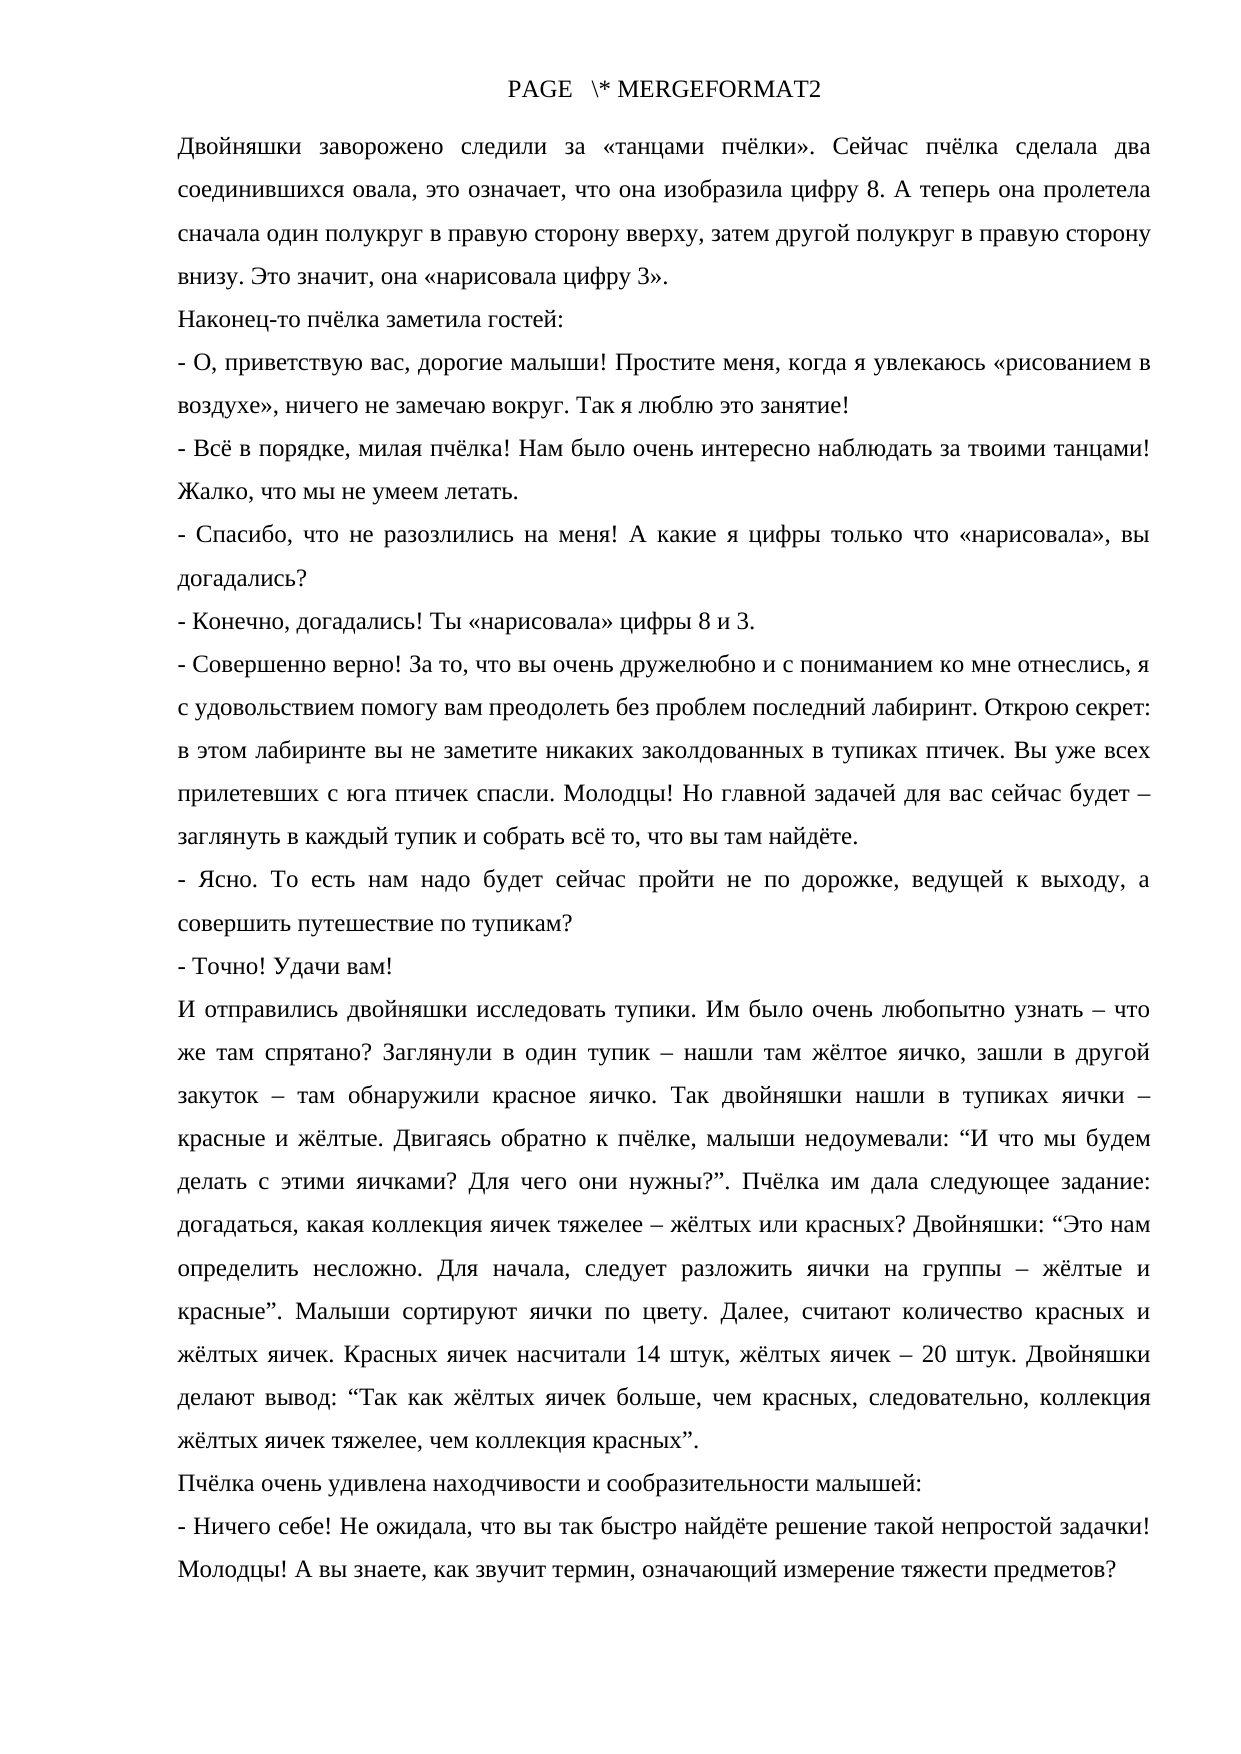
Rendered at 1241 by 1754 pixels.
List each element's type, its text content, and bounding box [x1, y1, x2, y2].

text - Ясно. То есть нам надо будет сейчас пройти не по дорожке, ведущей к выходу, а совершить путешествие по тупикам? [177, 864, 1152, 936]
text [177, 131, 1152, 289]
text - Совершенно верно! За то, что вы очень дружелюбно и с пониманием ко мне отнеслись, я с удовольствием помогу вам преодолеть без проблем последний лабиринт. Открою секрет: в этом лабиринте вы не заметите никаких заколдованных в тупиках птичек. Вы уже всех прилетевших с юга птичек спасли. Молодцы! Но главной задачей для вас сейчас будет – заглянуть в каждый тупик и собрать всё то, что вы там найдёте. [177, 649, 1152, 850]
text - Точно! Удачи вам! [177, 951, 1152, 979]
text - Конечно, догадались! Ты «нарисовала» цифры 8 и 3. [177, 606, 1152, 634]
text И отправились двойняшки исследовать тупики. Им было очень любопытно узнать – что же там спрятано? Заглянули в один тупик – нашли там жёлтое яичко, зашли в другой закуток – там обнаружили красное яичко. Так двойняшки нашли в тупиках яички – красные и жёлтые. Двигаясь обратно к пчёлке, малыши недоумевали: “И что мы будем делать с этими яичками? Для чего они нужны?”. Пчёлка им дала следующее задание: догадаться, какая коллекция яичек тяжелее – жёлтых или красных? Двойняшки: “Это нам определить несложно. Для начала, следует разложить яички на группы – жёлтые и красные”. Малыши сортируют яички по цвету. Далее, считают количество красных и жёлтых яичек. Красных яичек насчитали 14 штук, жёлтых яичек – 20 штук. Двойняшки делают вывод: “Так как жёлтых яичек больше, чем красных, следовательно, коллекция жёлтых яичек тяжелее, чем коллекция красных”. [177, 994, 1152, 1454]
text - О, приветствую вас, дорогие малыши! Простите меня, когда я увлекаюсь «рисованием в воздухе», ничего не замечаю вокруг. Так я люблю это занятие! [177, 347, 1152, 419]
text - Спасибо, что не разозлились на меня! А какие я цифры только что «нарисовала», вы догадались? [177, 519, 1152, 591]
text - Всё в порядке, милая пчёлка! Нам было очень интересно наблюдать за твоими танцами! Жалко, что мы не умеем летать. [177, 433, 1152, 505]
text Наконец-то пчёлка заметила гостей: [177, 304, 1152, 333]
text - Ничего себе! Не ожидала, что вы так быстро найдёте решение такой непростой задачки! Молодцы! А вы знаете, как звучит термин, означающий измерение тяжести предметов? [177, 1511, 1152, 1583]
text Пчёлка очень удивлена находчивости и сообразительности малышей: [177, 1468, 1152, 1497]
